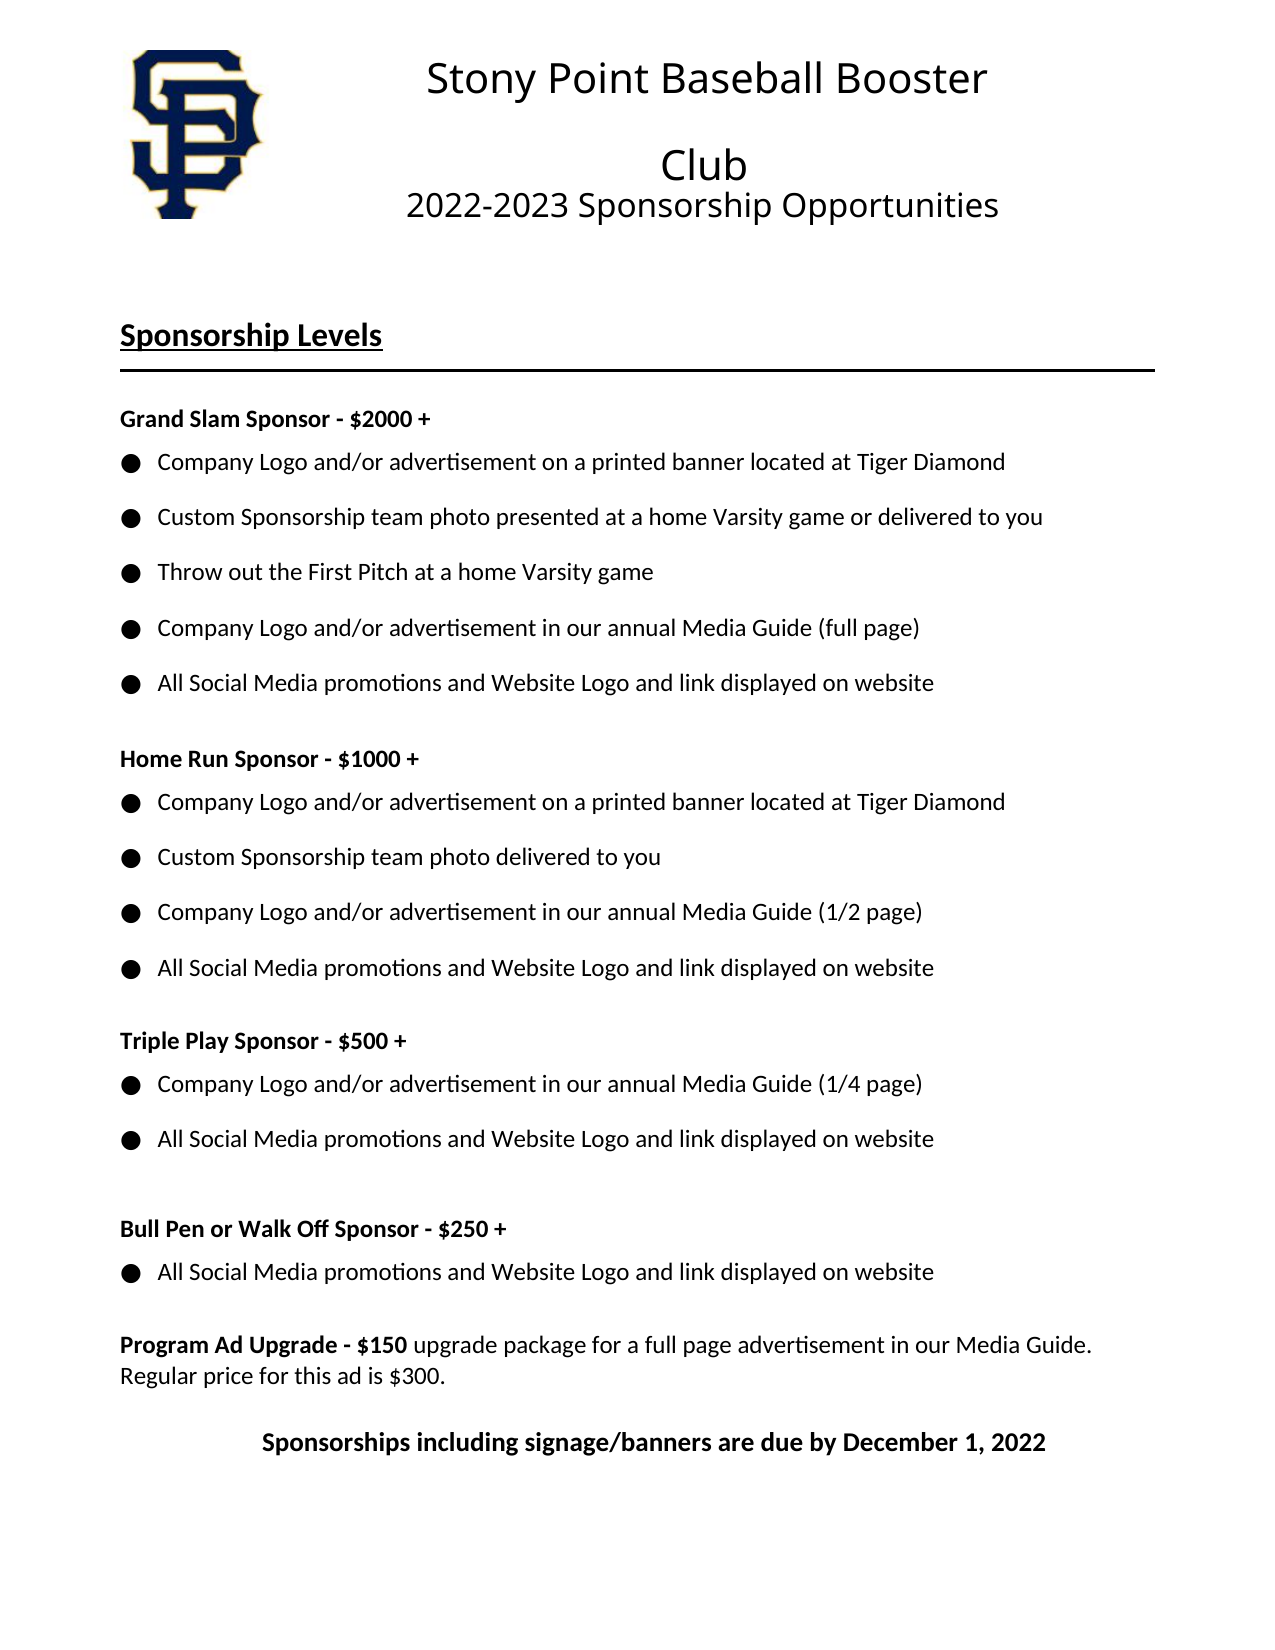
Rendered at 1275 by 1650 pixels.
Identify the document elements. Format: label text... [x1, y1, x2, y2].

list Custom Sponsorship team photo presented at a home Varsity game or delivered to you [120, 488, 1155, 540]
list Custom Sponsorship team photo delivered to you [120, 828, 1155, 880]
list All Social Media promotions and Website Logo and link displayed on website [120, 1244, 1155, 1295]
list All Social Media promotions and Website Logo and link displayed on website [120, 1111, 1155, 1162]
text Bull Pen or Walk Off Sponsor - $250 + [120, 1213, 1155, 1244]
list All Social Media promotions and Website Logo and link displayed on website [120, 939, 1155, 990]
picture [105, 50, 287, 219]
list Company Logo and/or advertisement in our annual Media Guide (full page) [120, 599, 1155, 650]
list Throw out the First Pitch at a home Varsity game [120, 544, 1155, 595]
list Company Logo and/or advertisement on a printed banner located at Tiger Diamond [120, 773, 1155, 824]
list Company Logo and/or advertisement on a printed banner located at Tiger Diamond [120, 433, 1155, 484]
list Company Logo and/or advertisement in our annual Media Guide (1/4 page) [120, 1056, 1155, 1107]
text Sponsorship Levels [120, 314, 1155, 369]
list Company Logo and/or advertisement in our annual Media Guide (1/2 page) [120, 884, 1155, 935]
text Home Run Sponsor - $1000 + [120, 743, 1155, 773]
text Grand Slam Sponsor - $2000 + [120, 403, 1155, 433]
list All Social Media promotions and Website Logo and link displayed on website [120, 654, 1155, 706]
text Sponsorships including signage/banners are due by December 1, 2022 [239, 1426, 1070, 1458]
text Triple Play Sponsor - $500 + [120, 1025, 1155, 1056]
text Program Ad Upgrade - $150 upgrade package for a full page advertisement in our Media Guide. Regular price for this ad is $300. [120, 1329, 1155, 1391]
